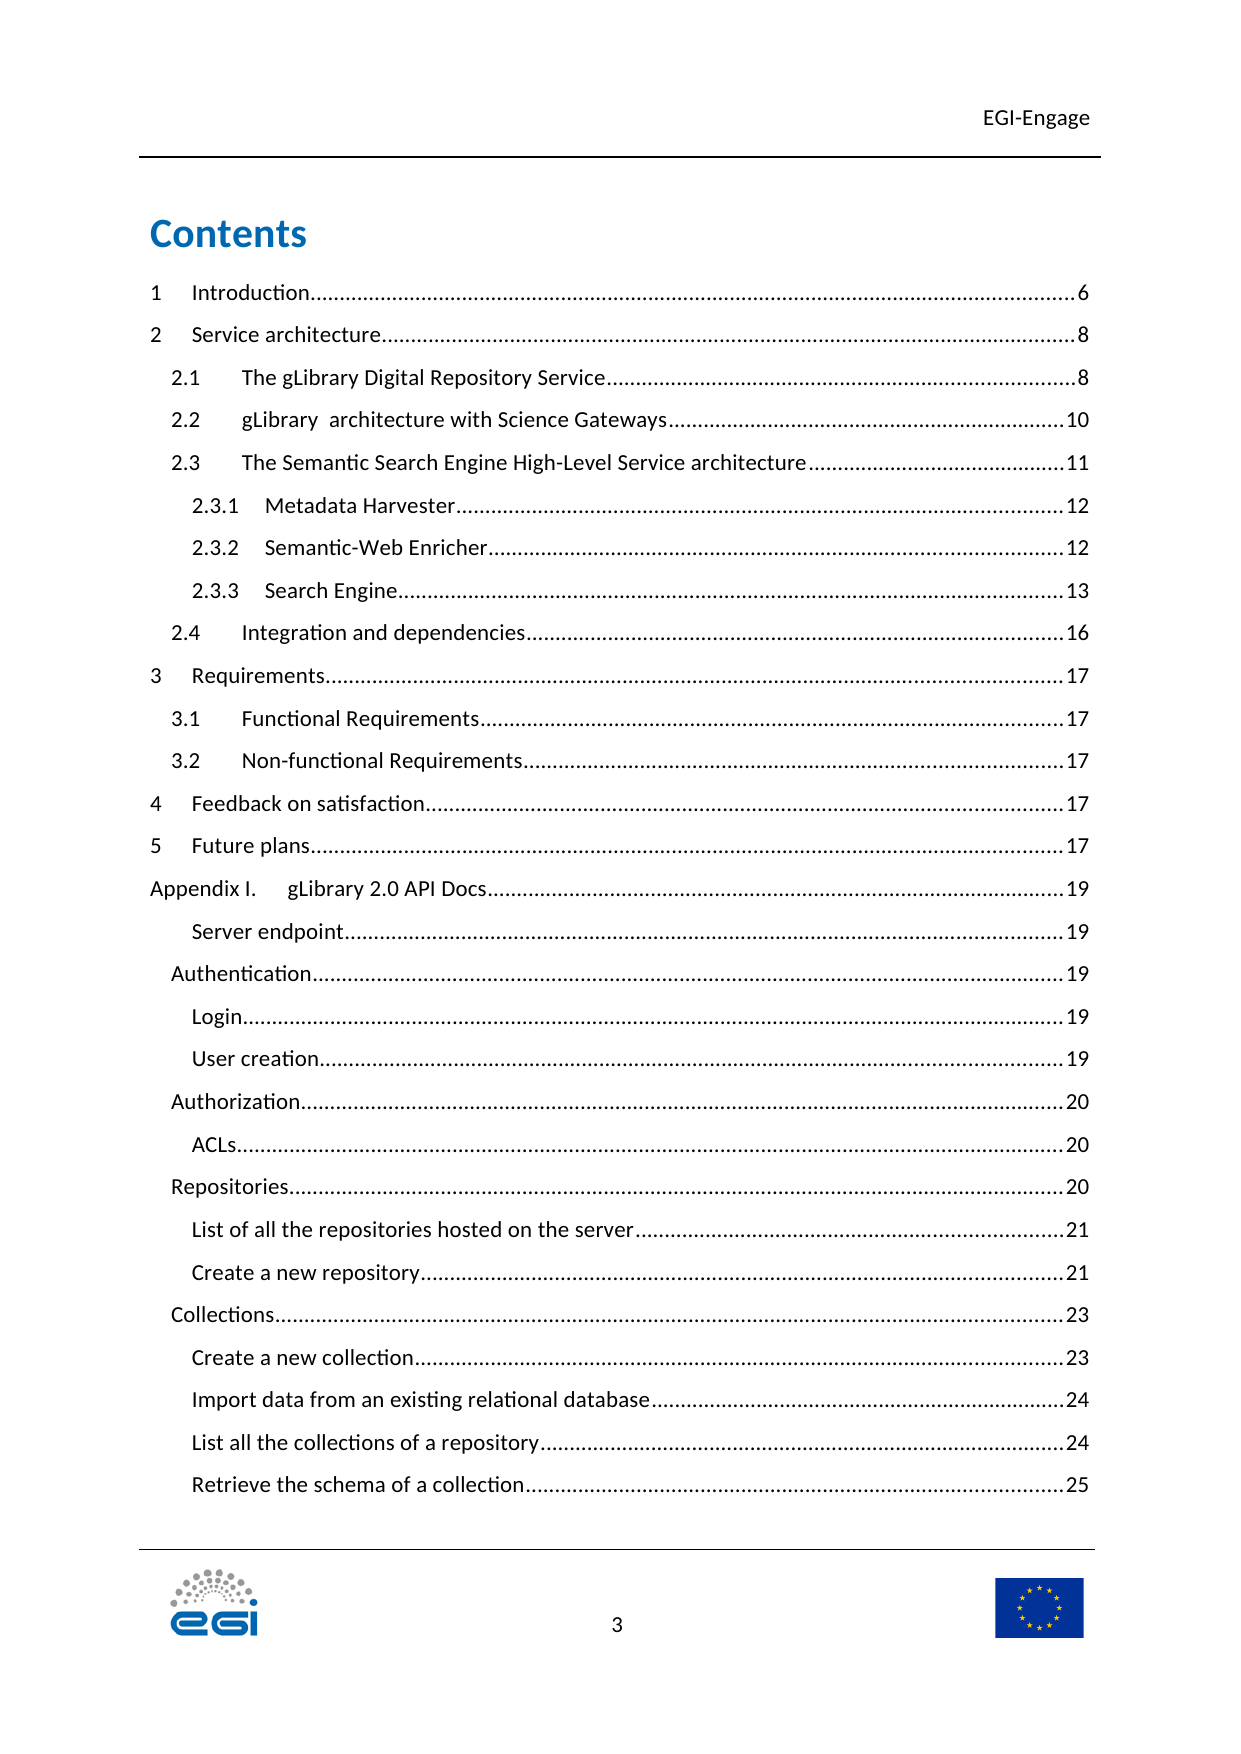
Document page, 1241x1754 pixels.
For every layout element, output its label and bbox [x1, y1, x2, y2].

picture [995, 1578, 1084, 1638]
picture [150, 1567, 276, 1638]
